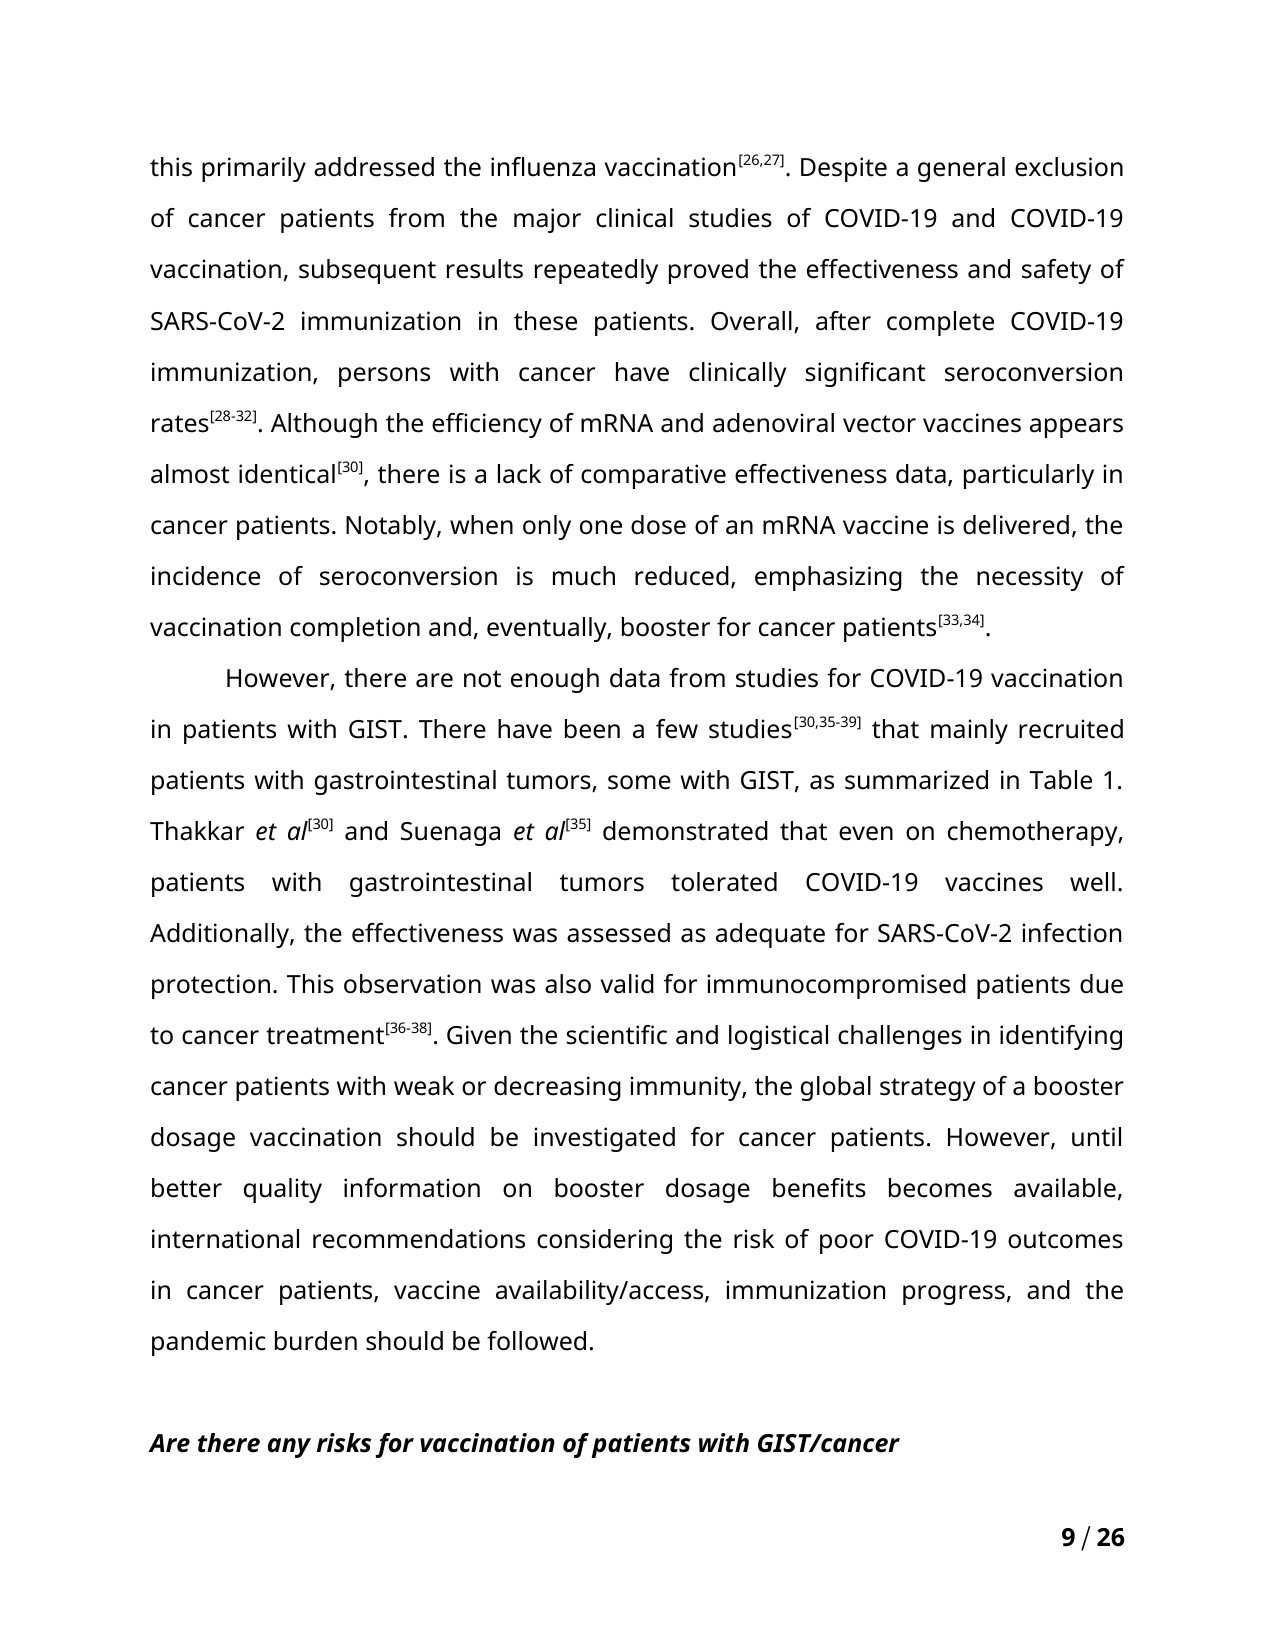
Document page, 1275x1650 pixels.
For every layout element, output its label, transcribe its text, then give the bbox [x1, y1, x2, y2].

text Are there any risks for vaccination of patients with GIST/cancer [150, 1426, 1125, 1460]
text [150, 150, 1125, 643]
text However, there are not enough data from studies for COVID-19 vaccination in patients with GIST. There have been a few studies[30,35-39] that mainly recruited patients with gastrointestinal tumors, some with GIST, as summarized in Table 1. Thakkar et al[30] and Suenaga et al[35] demonstrated that even on chemotherapy, patients with gastrointestinal tumors tolerated COVID-19 vaccines well. Additionally, the effectiveness was assessed as adequate for SARS-CoV-2 infection protection. This observation was also valid for immunocompromised patients due to cancer treatment[36-38]. Given the scientific and logistical challenges in identifying cancer patients with weak or decreasing immunity, the global strategy of a booster dosage vaccination should be investigated for cancer patients. However, until better quality information on booster dosage benefits becomes available, international recommendations considering the risk of poor COVID-19 outcomes in cancer patients, vaccine availability/access, immunization progress, and the pandemic burden should be followed. [150, 660, 1125, 1358]
